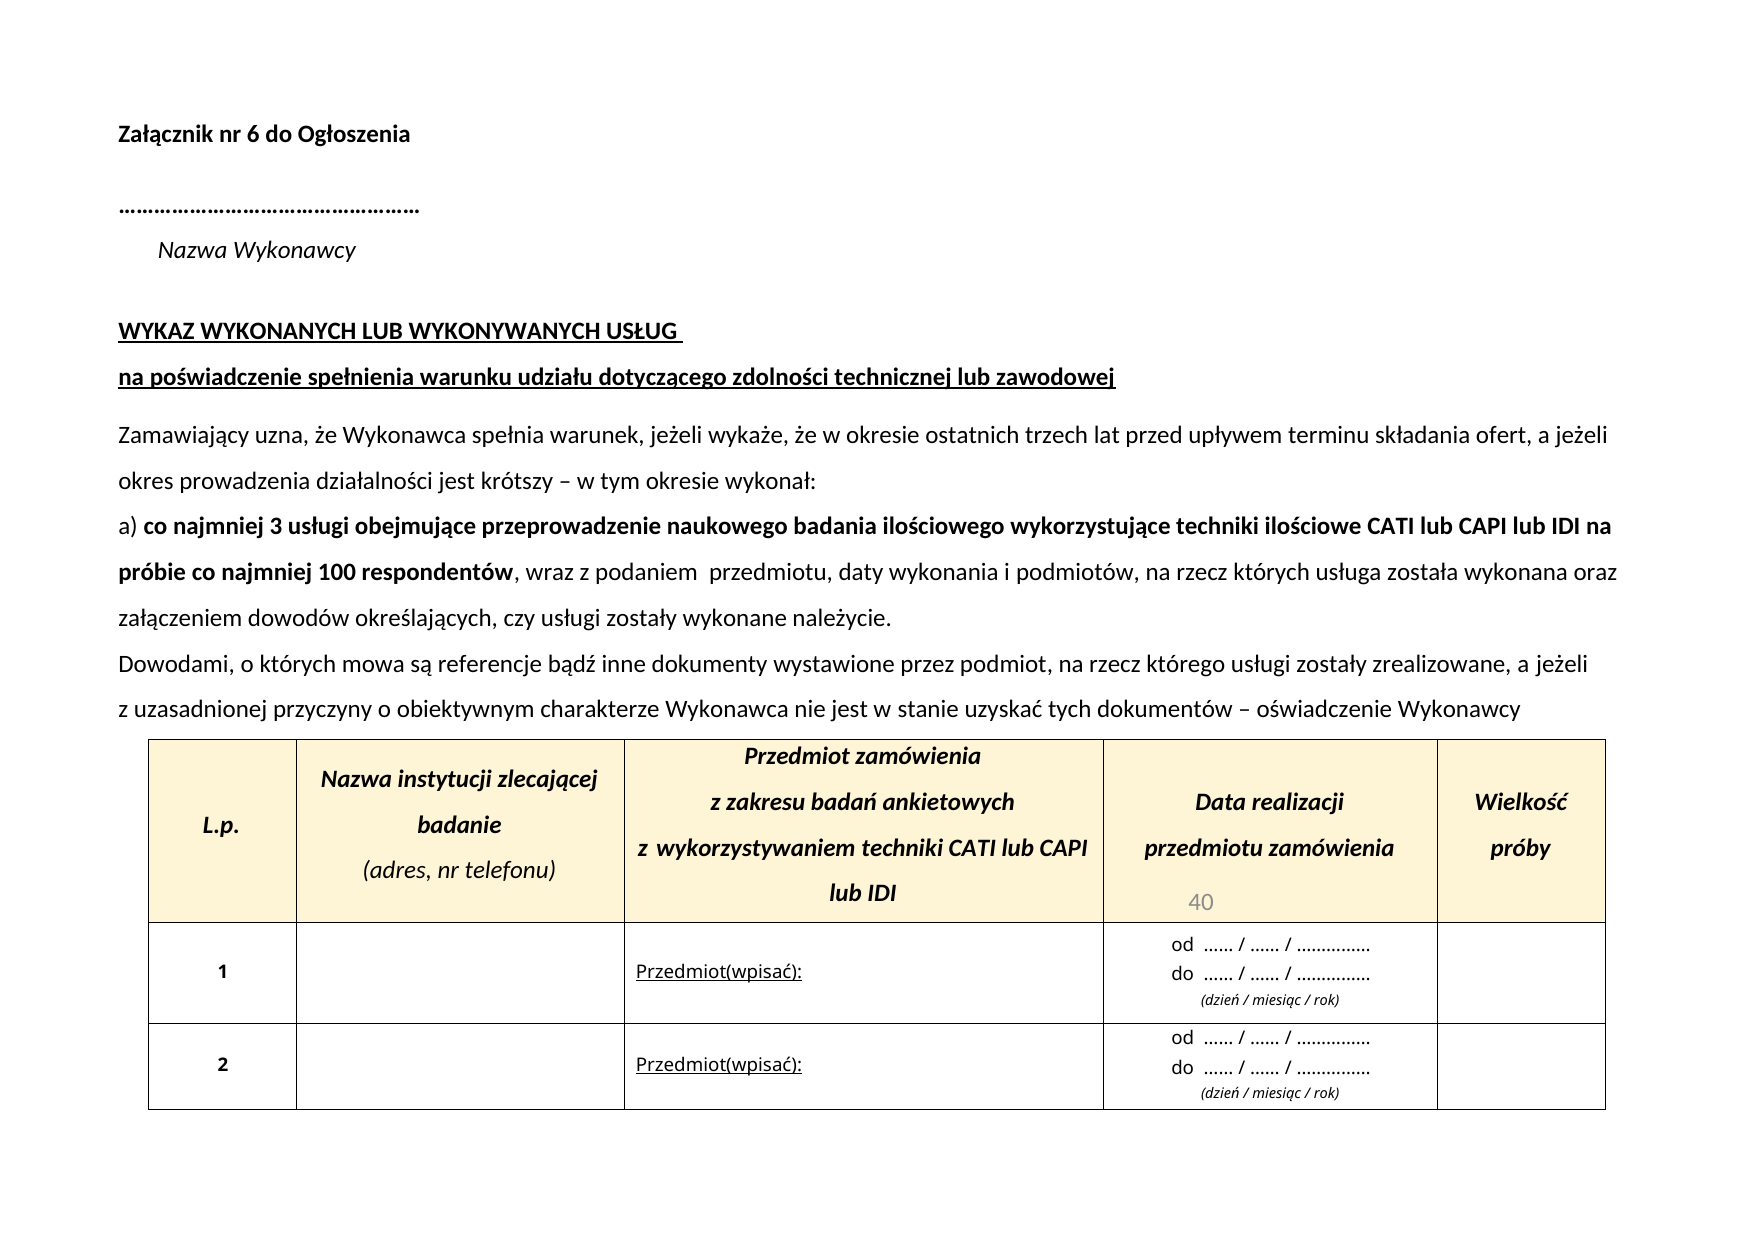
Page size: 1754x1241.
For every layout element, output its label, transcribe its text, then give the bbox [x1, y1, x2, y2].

text …………………………………………… [118, 189, 1636, 219]
table_header L.p. [149, 740, 296, 922]
table_header Nazwa instytucji zlecającej badanie (adres, nr telefonu) [297, 740, 624, 922]
table_cell od …… / …… / …………… do …… / …… / …………… (dzień / miesiąc / rok) [1104, 1024, 1437, 1108]
table_header Przedmiot zamówienia z zakresu badań ankietowych z wykorzystywaniem techniki CATI lub CAPI lub IDI [625, 740, 1103, 922]
table_cell Przedmiot(wpisać): [625, 1024, 1103, 1108]
text a) co najmniej 3 usługi obejmujące przeprowadzenie naukowego badania ilościowego wykorzystujące techniki ilościowe CATI lub CAPI lub IDI na próbie co najmniej 100 respondentów, wraz z podaniem przedmiotu, daty wykonania i podmiotów, na rzecz których usługa została wykonana oraz załączeniem dowodów określających, czy usługi zostały wykonane należycie. [118, 511, 1636, 632]
table_cell 2 [149, 1024, 296, 1108]
table_header Wielkość próby [1438, 740, 1605, 922]
text Dowodami, o których mowa są referencje bądź inne dokumenty wystawione przez podmiot, na rzecz którego usługi zostały zrealizowane, a jeżeli z uzasadnionej przyczyny o obiektywnym charakterze Wykonawca nie jest w stanie uzyskać tych dokumentów – oświadczenie Wykonawcy [118, 648, 1636, 724]
table_cell [297, 923, 624, 1022]
subtitle Załącznik nr 6 do Ogłoszenia [118, 118, 1636, 149]
table_cell [1438, 923, 1605, 1022]
table_cell od …… / …… / …………… do …… / …… / …………… (dzień / miesiąc / rok) [1104, 923, 1437, 1022]
table_cell [297, 1024, 624, 1108]
table_cell Przedmiot(wpisać): [625, 923, 1103, 1022]
text Zamawiający uzna, że Wykonawca spełnia warunek, jeżeli wykaże, że w okresie ostatnich trzech lat przed upływem terminu składania ofert, a jeżeli okres prowadzenia działalności jest krótszy – w tym okresie wykonał: [118, 419, 1636, 495]
text Nazwa Wykonawcy [118, 234, 1636, 265]
table_header Data realizacji przedmiotu zamówienia [1104, 740, 1437, 922]
text WYKAZ WYKONANYCH LUB WYKONYWANYCH USŁUG [118, 315, 1636, 346]
text na poświadczenie spełnienia warunku udziału dotyczącego zdolności technicznej lub zawodowej [118, 361, 1636, 391]
table_cell 1 [149, 923, 296, 1022]
table_cell [1438, 1024, 1605, 1108]
